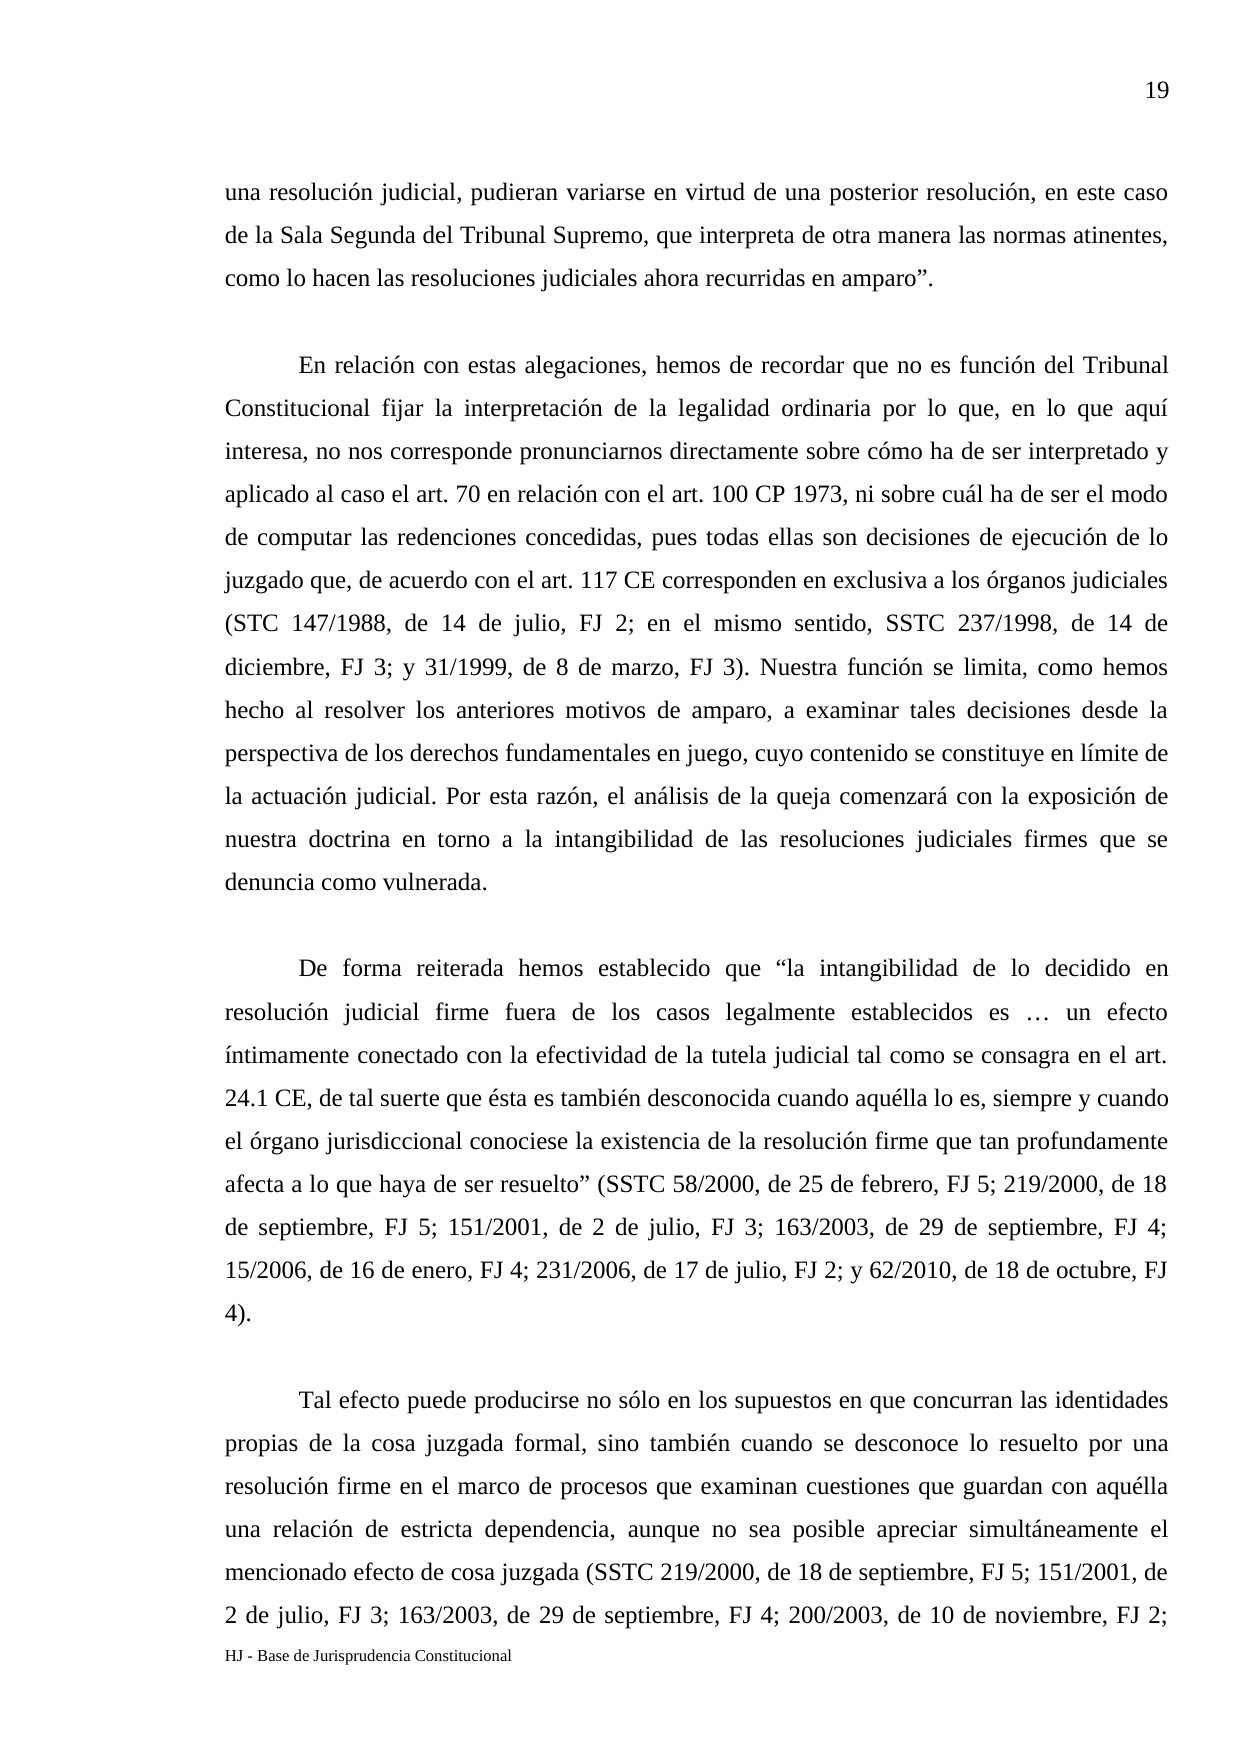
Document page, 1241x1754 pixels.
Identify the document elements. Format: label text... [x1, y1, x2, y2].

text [224, 177, 1169, 292]
text De forma reiterada hemos establecido que “la intangibilidad de lo decidido en resolución judicial firme fuera de los casos legalmente establecidos es … un efecto íntimamente conectado con la efectividad de la tutela judicial tal como se consagra en el art. 24.1 CE, de tal suerte que ésta es también desconocida cuando aquélla lo es, siempre y cuando el órgano jurisdiccional conociese la existencia de la resolución firme que tan profundamente afecta a lo que haya de ser resuelto” (SSTC 58/2000, de 25 de febrero, FJ 5; 219/2000, de 18 de septiembre, FJ 5; 151/2001, de 2 de julio, FJ 3; 163/2003, de 29 de septiembre, FJ 4; 15/2006, de 16 de enero, FJ 4; 231/2006, de 17 de julio, FJ 2; y 62/2010, de 18 de octubre, FJ 4). [224, 953, 1169, 1327]
text En relación con estas alegaciones, hemos de recordar que no es función del Tribunal Constitucional fijar la interpretación de la legalidad ordinaria por lo que, en lo que aquí interesa, no nos corresponde pronunciarnos directamente sobre cómo ha de ser interpretado y aplicado al caso el art. 70 en relación con el art. 100 CP 1973, ni sobre cuál ha de ser el modo de computar las redenciones concedidas, pues todas ellas son decisiones de ejecución de lo juzgado que, de acuerdo con el art. 117 CE corresponden en exclusiva a los órganos judiciales (STC 147/1988, de 14 de julio, FJ 2; en el mismo sentido, SSTC 237/1998, de 14 de diciembre, FJ 3; y 31/1999, de 8 de marzo, FJ 3). Nuestra función se limita, como hemos hecho al resolver los anteriores motivos de amparo, a examinar tales decisiones desde la perspectiva de los derechos fundamentales en juego, cuyo contenido se constituye en límite de la actuación judicial. Por esta razón, el análisis de la queja comenzará con la exposición de nuestra doctrina en torno a la intangibilidad de las resoluciones judiciales firmes que se denuncia como vulnerada. [224, 350, 1169, 896]
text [224, 1385, 1169, 1629]
